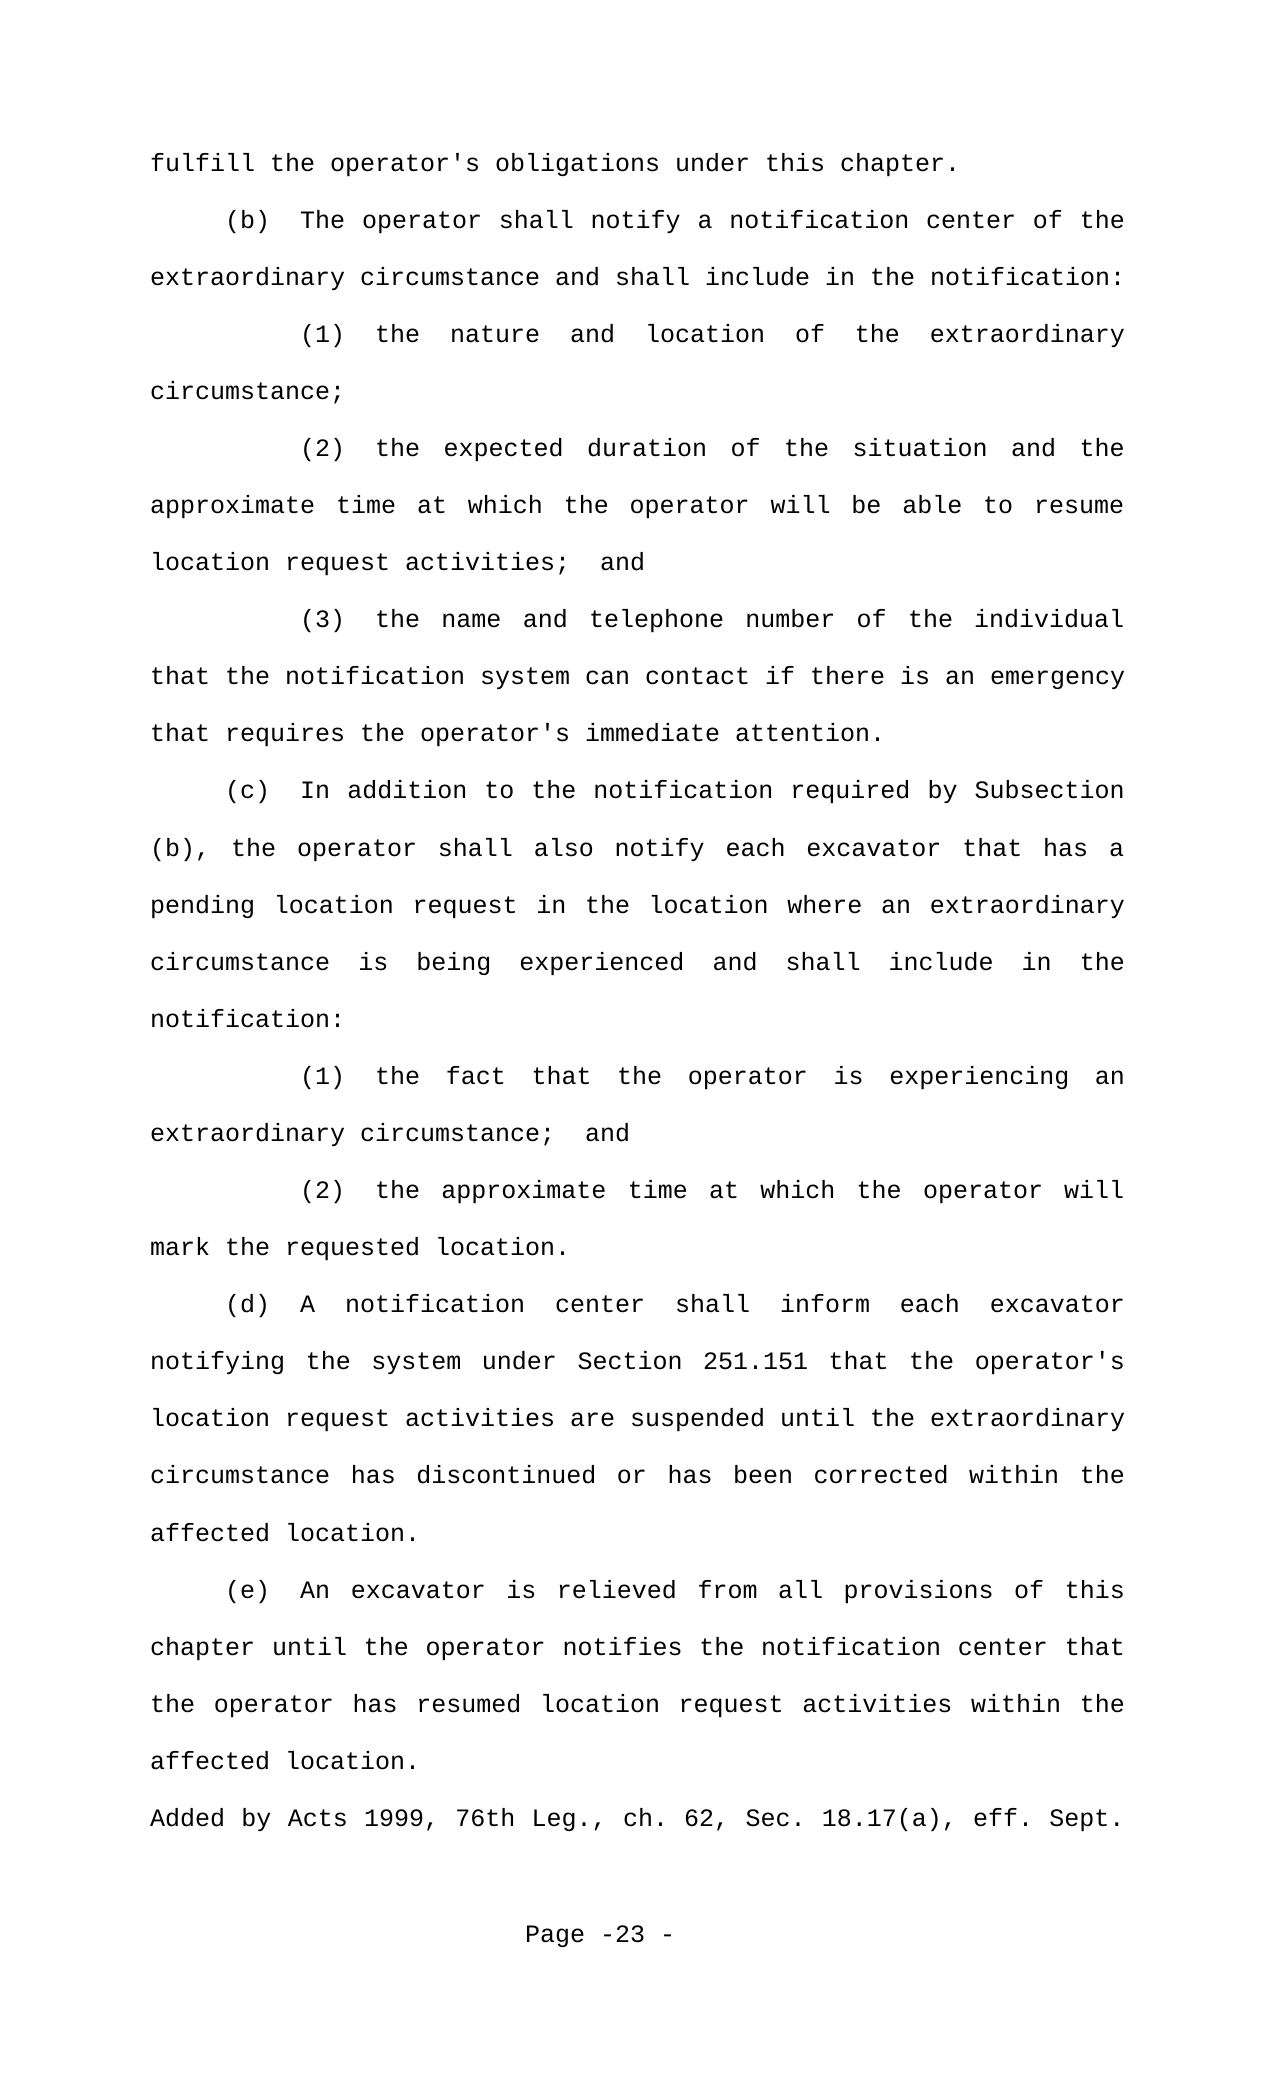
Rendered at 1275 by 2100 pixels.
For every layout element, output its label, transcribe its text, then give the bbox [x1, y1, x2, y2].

text (2) the approximate time at which the operator will mark the requested location. [150, 1177, 1125, 1263]
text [150, 1805, 1125, 1834]
text (e) An excavator is relieved from all provisions of this chapter until the operator notifies the notification center that the operator has resumed location request activities within the affected location. [150, 1577, 1125, 1777]
text (d) A notification center shall inform each excavator notifying the system under Section 251.151 that the operator's location request activities are suspended until the extraordinary circumstance has discontinued or has been corrected within the affected location. [150, 1292, 1125, 1548]
text (1) the nature and location of the extraordinary circumstance; [150, 321, 1125, 407]
text (c) In addition to the notification required by Subsection (b), the operator shall also notify each excavator that has a pending location request in the location where an extraordinary circumstance is being experienced and shall include in the notification: [150, 778, 1125, 1035]
text (b) The operator shall notify a notification center of the extraordinary circumstance and shall include in the notification: [150, 207, 1125, 293]
text (2) the expected duration of the situation and the approximate time at which the operator will be able to resume location request activities; and [150, 435, 1125, 578]
text (3) the name and telephone number of the individual that the notification system can contact if there is an emergency that requires the operator's immediate attention. [150, 607, 1125, 749]
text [150, 150, 1125, 178]
text (1) the fact that the operator is experiencing an extraordinary circumstance; and [150, 1063, 1125, 1149]
